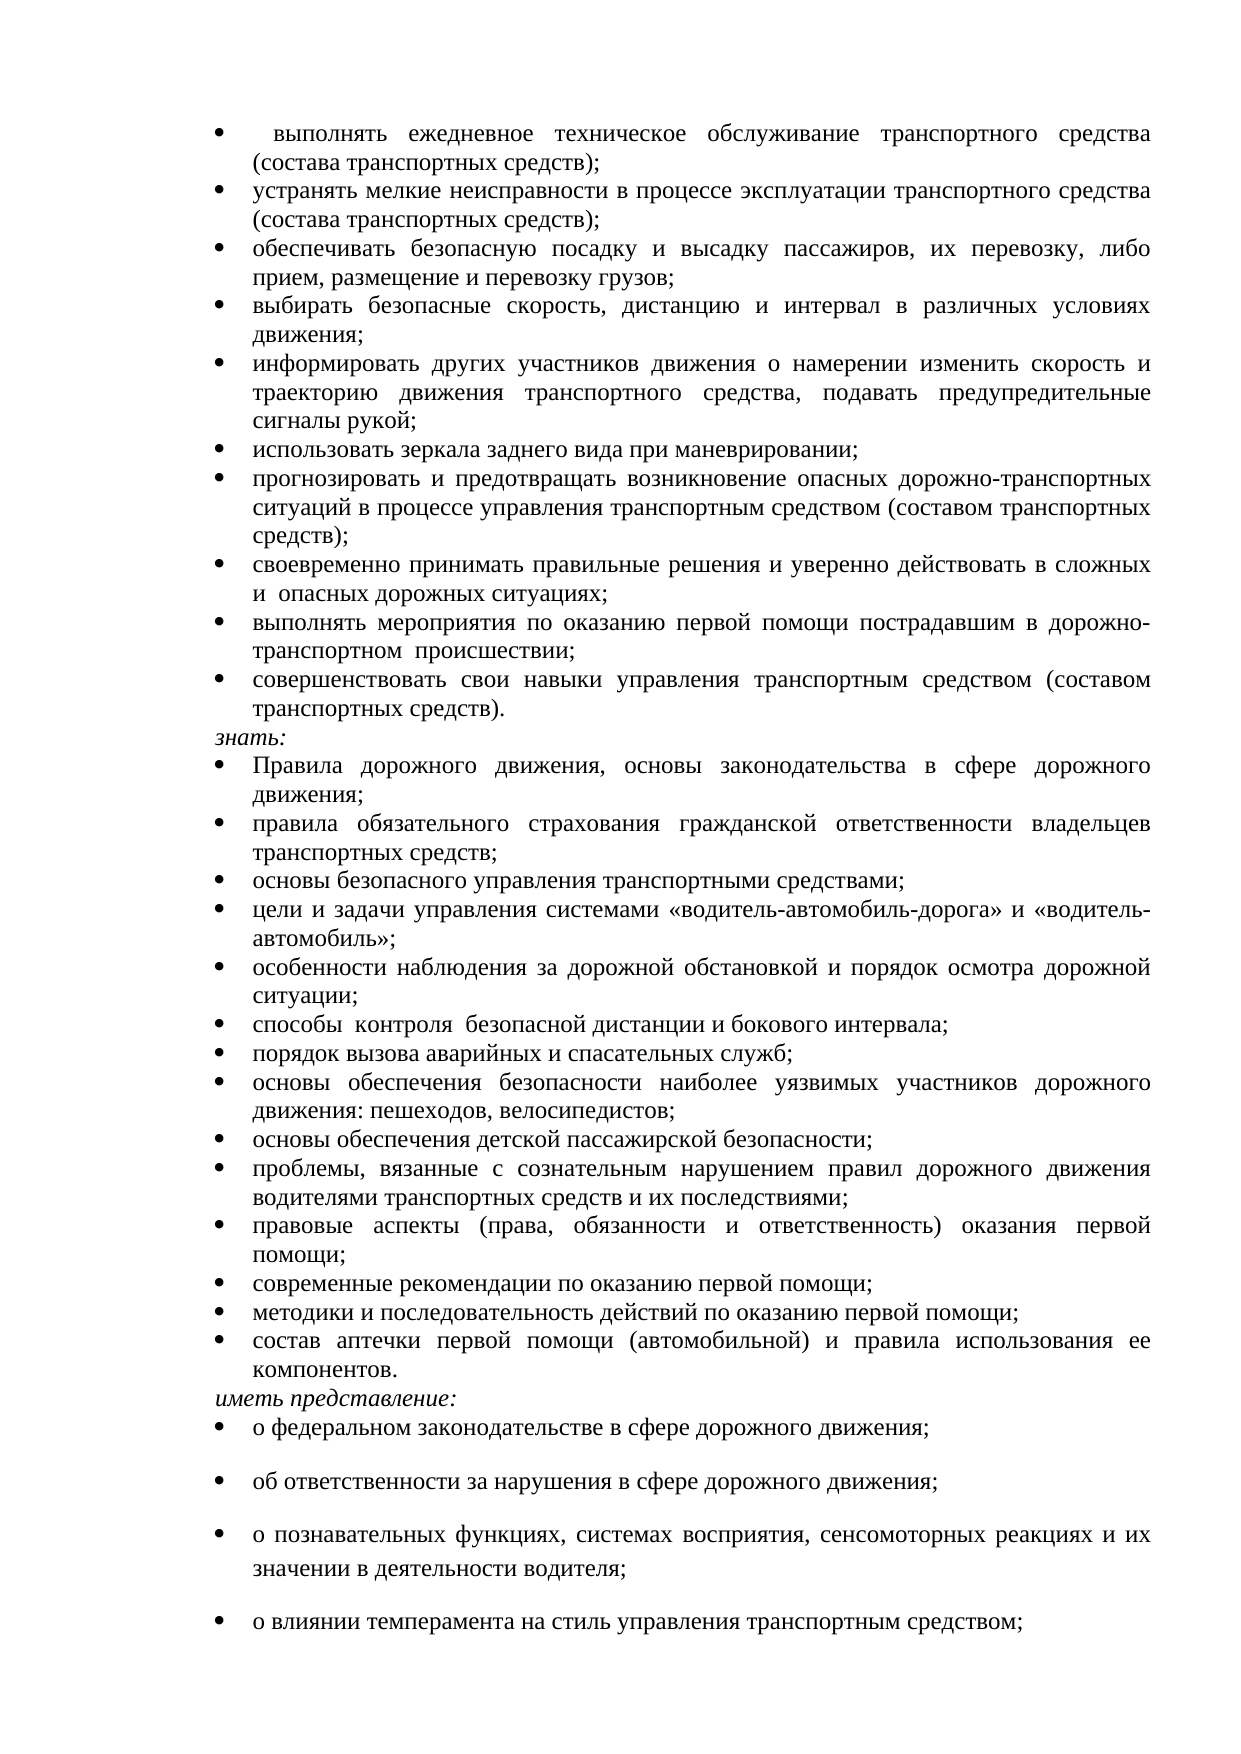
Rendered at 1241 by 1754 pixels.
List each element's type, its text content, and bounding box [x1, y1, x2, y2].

list основы обеспечения детской пассажирской безопасности; [215, 1124, 1152, 1153]
list устранять мелкие неисправности в процессе эксплуатации транспортного средства (состава транспортных средств); [215, 176, 1152, 233]
list о познавательных функциях, системах восприятия, сенсомоторных реакциях и их значении в деятельности водителя; [215, 1519, 1152, 1581]
list выполнять ежедневное техническое обслуживание транспортного средства (состава транспортных средств); [215, 118, 1152, 176]
list порядок вызова аварийных и спасательных служб; [215, 1038, 1152, 1067]
list правила обязательного страхования гражданской ответственности владельцев транспортных средств; [215, 808, 1152, 866]
text знать: [177, 722, 1152, 751]
list информировать других участников движения о намерении изменить скорость и траекторию движения транспортного средства, подавать предупредительные сигналы рукой; [215, 348, 1152, 434]
list основы безопасного управления транспортными средствами; [215, 866, 1152, 894]
list о влиянии темперамента на стиль управления транспортным средством; [215, 1606, 1152, 1635]
list цели и задачи управления системами «водитель-автомобиль-дорога» и «водитель-автомобиль»; [215, 894, 1152, 952]
list совершенствовать свои навыки управления транспортным средством (составом транспортных средств). [215, 664, 1152, 722]
list об ответственности за нарушения в сфере дорожного движения; [215, 1466, 1152, 1494]
list Правила дорожного движения, основы законодательства в сфере дорожного движения; [215, 751, 1152, 808]
list состав аптечки первой помощи (автомобильной) и правила использования ее компонентов. [215, 1326, 1152, 1383]
text иметь представление: [177, 1383, 1152, 1412]
list особенности наблюдения за дорожной обстановкой и порядок осмотра дорожной ситуации; [215, 952, 1152, 1009]
list выбирать безопасные скорость, дистанцию и интервал в различных условиях движения; [215, 291, 1152, 348]
list правовые аспекты (права, обязанности и ответственность) оказания первой помощи; [215, 1211, 1152, 1268]
list обеспечивать безопасную посадку и высадку пассажиров, их перевозку, либо прием, размещение и перевозку грузов; [215, 233, 1152, 291]
list своевременно принимать правильные решения и уверенно действовать в сложных и опасных дорожных ситуациях; [215, 549, 1152, 607]
list методики и последовательность действий по оказанию первой помощи; [215, 1297, 1152, 1326]
list прогнозировать и предотвращать возникновение опасных дорожно-транспортных ситуаций в процессе управления транспортным средством (составом транспортных средств); [215, 463, 1152, 549]
list проблемы, вязанные с сознательным нарушением правил дорожного движения водителями транспортных средств и их последствиями; [215, 1153, 1152, 1211]
list основы обеспечения безопасности наиболее уязвимых участников дорожного движения: пешеходов, велосипедистов; [215, 1067, 1152, 1124]
list использовать зеркала заднего вида при маневрировании; [215, 434, 1152, 463]
list современные рекомендации по оказанию первой помощи; [215, 1268, 1152, 1297]
list о федеральном законодательстве в сфере дорожного движения; [215, 1412, 1152, 1441]
list выполнять мероприятия по оказанию первой помощи пострадавшим в дорожно- транспортном происшествии; [215, 607, 1152, 664]
list способы контроля безопасной дистанции и бокового интервала; [215, 1009, 1152, 1038]
